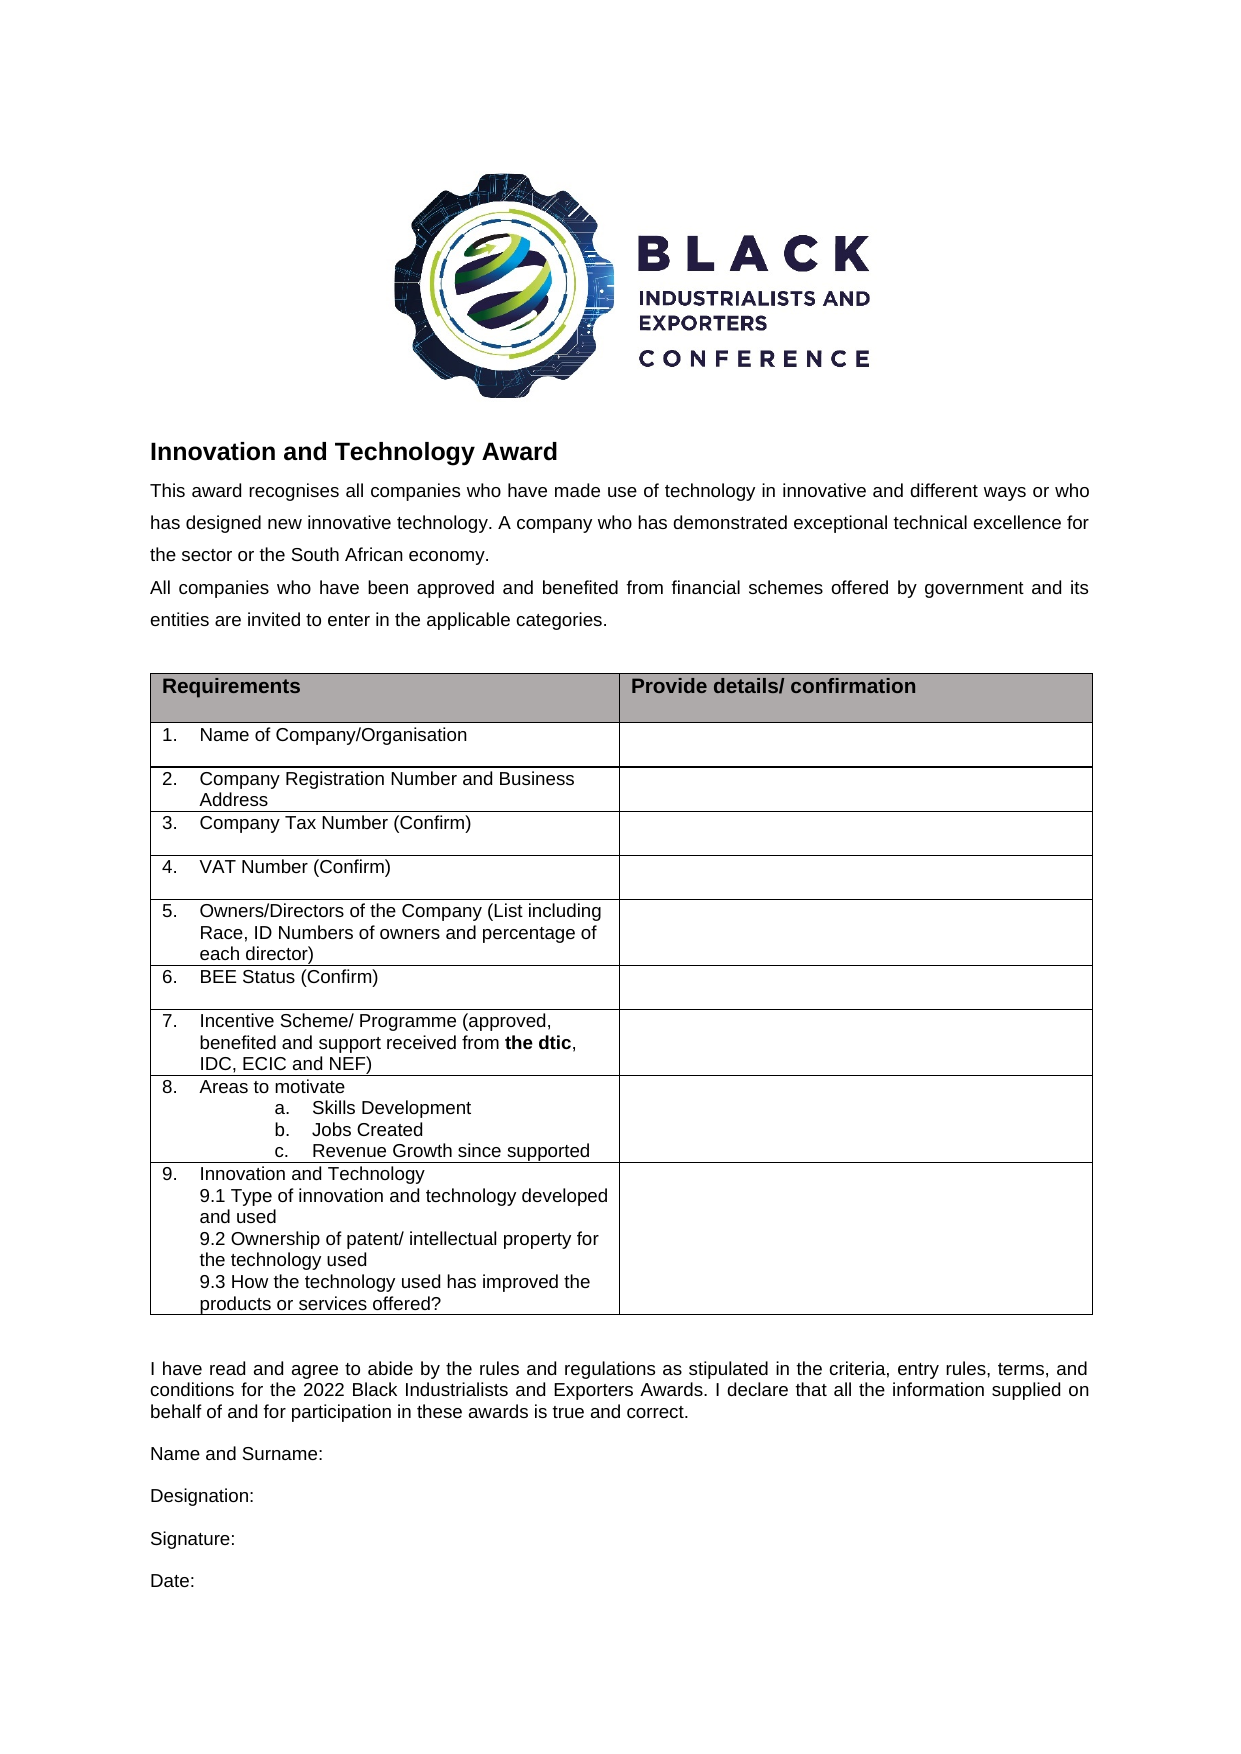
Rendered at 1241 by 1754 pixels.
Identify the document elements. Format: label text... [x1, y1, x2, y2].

table_cell [620, 723, 1092, 766]
table_cell Company Tax Number (Confirm) [151, 812, 619, 855]
text I have read and agree to abide by the rules and regulations as stipulated in the criteria, entry rules, terms, and conditions for the 2022 Black Industrialists and Exporters Awards. I declare that all the information supplied on behalf of and for participation in these awards is true and correct. [150, 1357, 1090, 1422]
table_cell Company Registration Number and Business Address [151, 768, 619, 811]
table_header Requirements [151, 674, 619, 722]
table_cell Name of Company/Organisation [151, 723, 619, 766]
table_cell [620, 900, 1092, 965]
text Innovation and Technology Award [150, 436, 1090, 465]
table_cell Areas to motivate Skills Development Jobs Created Revenue Growth since supported [151, 1076, 619, 1162]
table_cell [620, 856, 1092, 899]
text Designation: [150, 1485, 1090, 1507]
table_cell Owners/Directors of the Company (List including Race, ID Numbers of owners and percentage of each director) [151, 900, 619, 965]
table_cell VAT Number (Confirm) [151, 856, 619, 899]
table_cell [620, 812, 1092, 855]
table_cell [620, 768, 1092, 811]
table_header Provide details/ confirmation [620, 674, 1092, 722]
table_cell [620, 1010, 1092, 1074]
text Signature: [150, 1528, 1090, 1549]
table_cell [620, 1163, 1092, 1314]
table_cell BEE Status (Confirm) [151, 966, 619, 1009]
table_cell [620, 966, 1092, 1009]
text Date: [150, 1570, 1090, 1592]
text This award recognises all companies who have made use of technology in innovative and different ways or who has designed new innovative technology. A company who has demonstrated exceptional technical excellence for the sector or the South African economy. [150, 479, 1090, 566]
table_cell Innovation and Technology 9.1 Type of innovation and technology developed and used 9.2 Ownership of patent/ intellectual property for the technology used 9.3 How the technology used has improved the products or services offered? [151, 1163, 619, 1314]
table_cell [620, 1076, 1092, 1162]
text Name and Surname: [150, 1443, 1090, 1464]
text All companies who have been approved and benefited from financial schemes offered by government and its entities are invited to enter in the applicable categories. [150, 576, 1090, 630]
table_cell Incentive Scheme/ Programme (approved, benefited and support received from the dtic, IDC, ECIC and NEF) [151, 1010, 619, 1074]
picture [375, 150, 897, 416]
